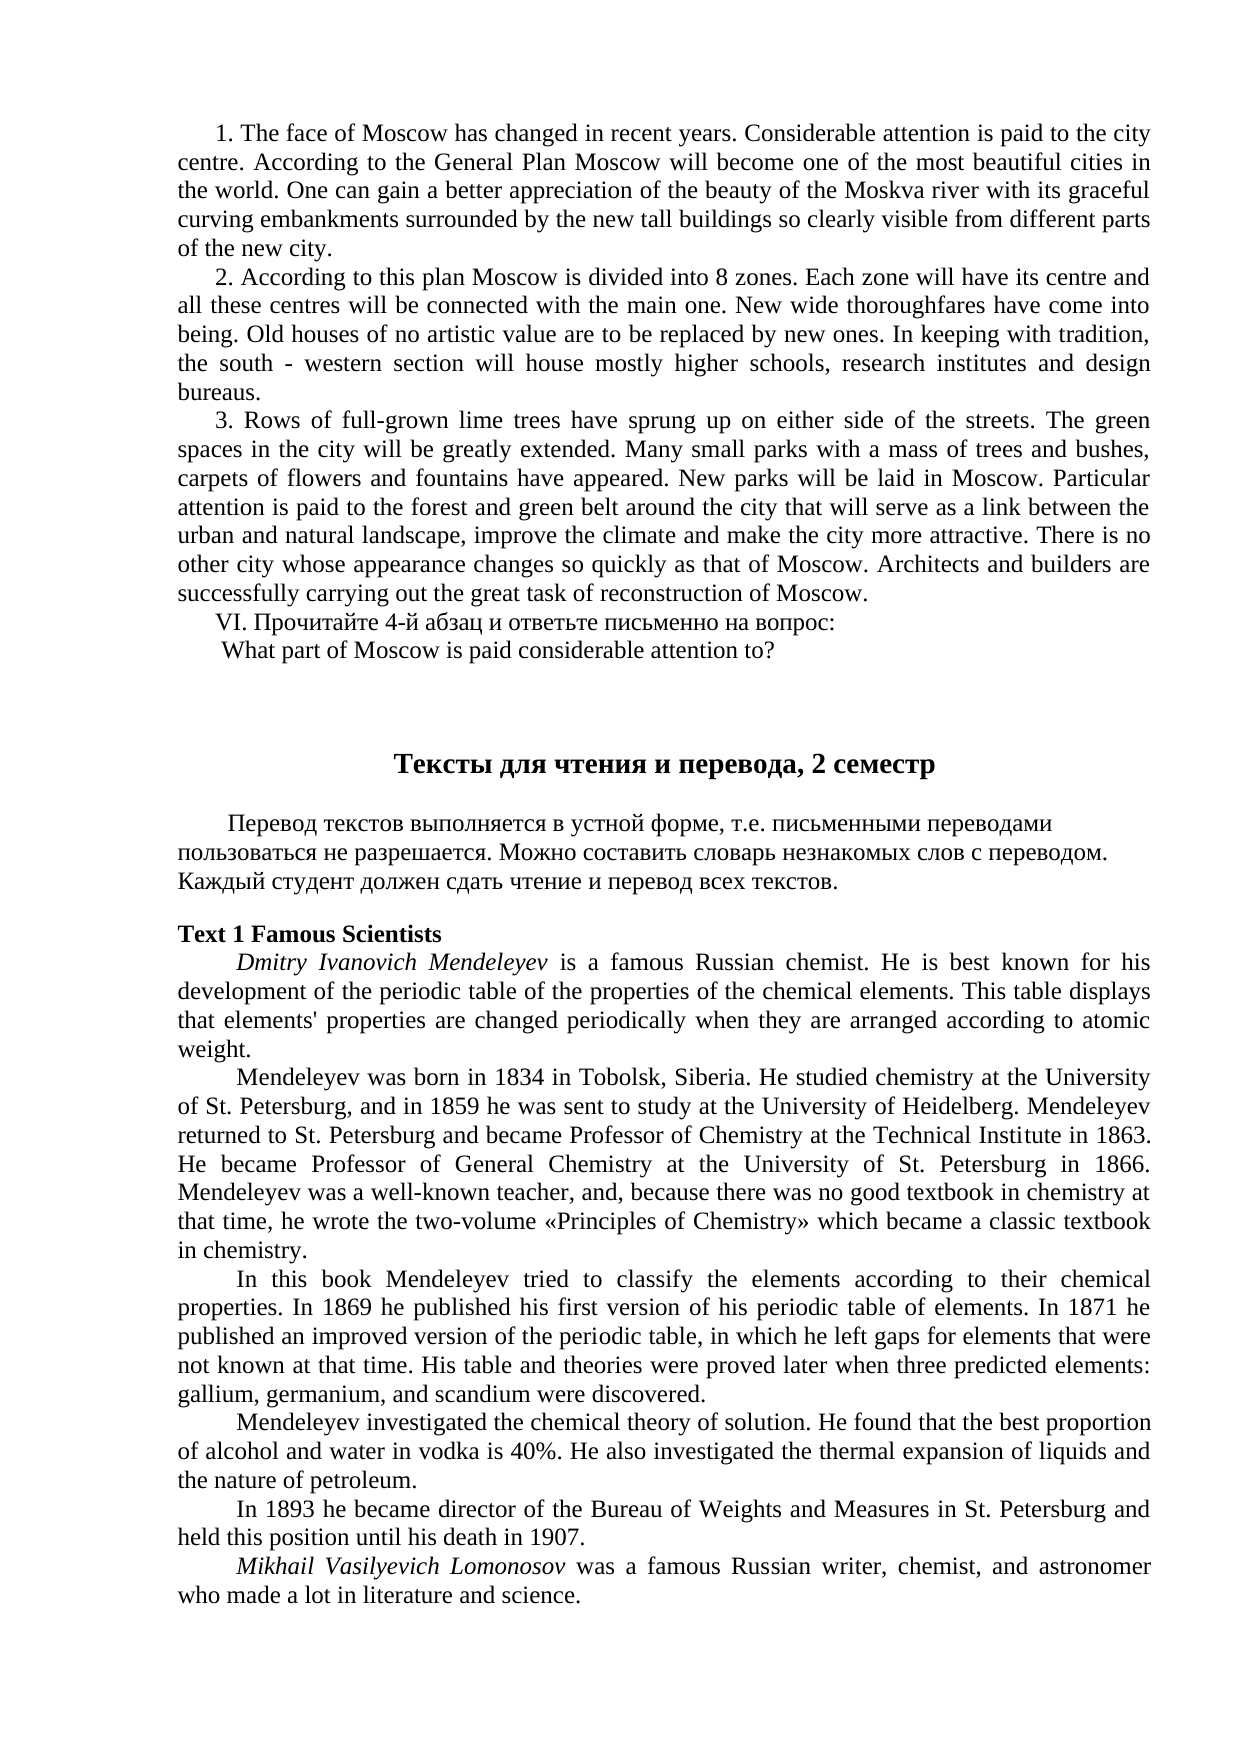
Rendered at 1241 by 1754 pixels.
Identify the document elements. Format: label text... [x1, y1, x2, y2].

text Text 1 Famous Scientists [177, 919, 1152, 947]
text VI. Прочитайте 4-й абзац и ответьте письменно на вопрос: [177, 607, 1152, 636]
text Перевод текстов выполняется в устной форме, т.е. письменными переводами пользоваться не разрешается. Можно составить словарь незнакомых слов с переводом. Каждый студент должен сдать чтение и перевод всех текстов. [177, 808, 1152, 894]
text Mikhail Vasilyevich Lomonosov was a famous Russian writer, chemist, and astronomer who made a lot in literature and science. [177, 1551, 1152, 1609]
text Mendeleyev investigated the chemical theory of solution. He found that the best proportion of alcohol and water in vodka is 40%. He also investigated the thermal expansion of liquids and the nature of petroleum. [177, 1407, 1152, 1494]
text Dmitry Ivanovich Mendeleyev is a famous Russian chemist. He is best known for his development of the periodic table of the properties of the chemical elements. This table displays that elements' properties are changed periodically when they are arranged according to atomic weight. [177, 947, 1152, 1062]
text What part of Moscow is paid considerable attention to? [177, 636, 1152, 664]
text 1. The face of Moscow has changed in recent years. Considerable attention is paid to the city centre. According to the General Plan Moscow will become one of the most beautiful cities in the world. One can gain a better appreciation of the beauty of the Moskva river with its graceful curving embankments surrounded by the new tall buildings so clearly visible from different parts of the new city. [177, 118, 1152, 262]
text In 1893 he became director of the Bureau of Weights and Measures in St. Petersburg and held this position until his death in 1907. [177, 1494, 1152, 1551]
text 3. Rows of full-grown lime trees have sprung up on either side of the streets. The green spaces in the city will be greatly extended. Many small parks with a mass of trees and bushes, carpets of flowers and fountains have appeared. New parks will be laid in Moscow. Particular attention is paid to the forest and green belt around the city that will serve as a link between the urban and natural landscape, improve the climate and make the city more attractive. There is no other city whose appearance changes so quickly as that of Moscow. Architects and builders are successfully carrying out the great task of reconstruction of Moscow. [177, 406, 1152, 607]
text Mendeleyev was born in 1834 in Tobolsk, Siberia. He studied chemistry at the University of St. Petersburg, and in 1859 he was sent to study at the University of Heidelberg. Mendeleyev returned to St. Petersburg and became Professor of Chemistry at the Technical Institute in 1863. He became Professor of General Chemistry at the University of St. Petersburg in 1866. Mendeleyev was a well-known teacher, and, because there was no good textbook in chemistry at that time, he wrote the two-volume «Principles of Chemistry» which became a classic textbook in chemistry. [177, 1062, 1152, 1264]
text Тексты для чтения и перевода, 2 семестр [177, 746, 1152, 779]
text 2. According to this plan Moscow is divided into 8 zones. Each zone will have its centre and all these centres will be connected with the main one. New wide thoroughfares have come into being. Old houses of no artistic value are to be replaced by new ones. In keeping with tradition, the south - western section will house mostly higher schools, research institutes and design bureaus. [177, 262, 1152, 406]
text In this book Mendeleyev tried to classify the elements according to their chemical properties. In 1869 he published his first version of his periodic table of elements. In 1871 he published an improved version of the periodic table, in which he left gaps for elements that were not known at that time. His table and theories were proved later when three predicted elements: gallium, germanium, and scandium were discovered. [177, 1264, 1152, 1407]
